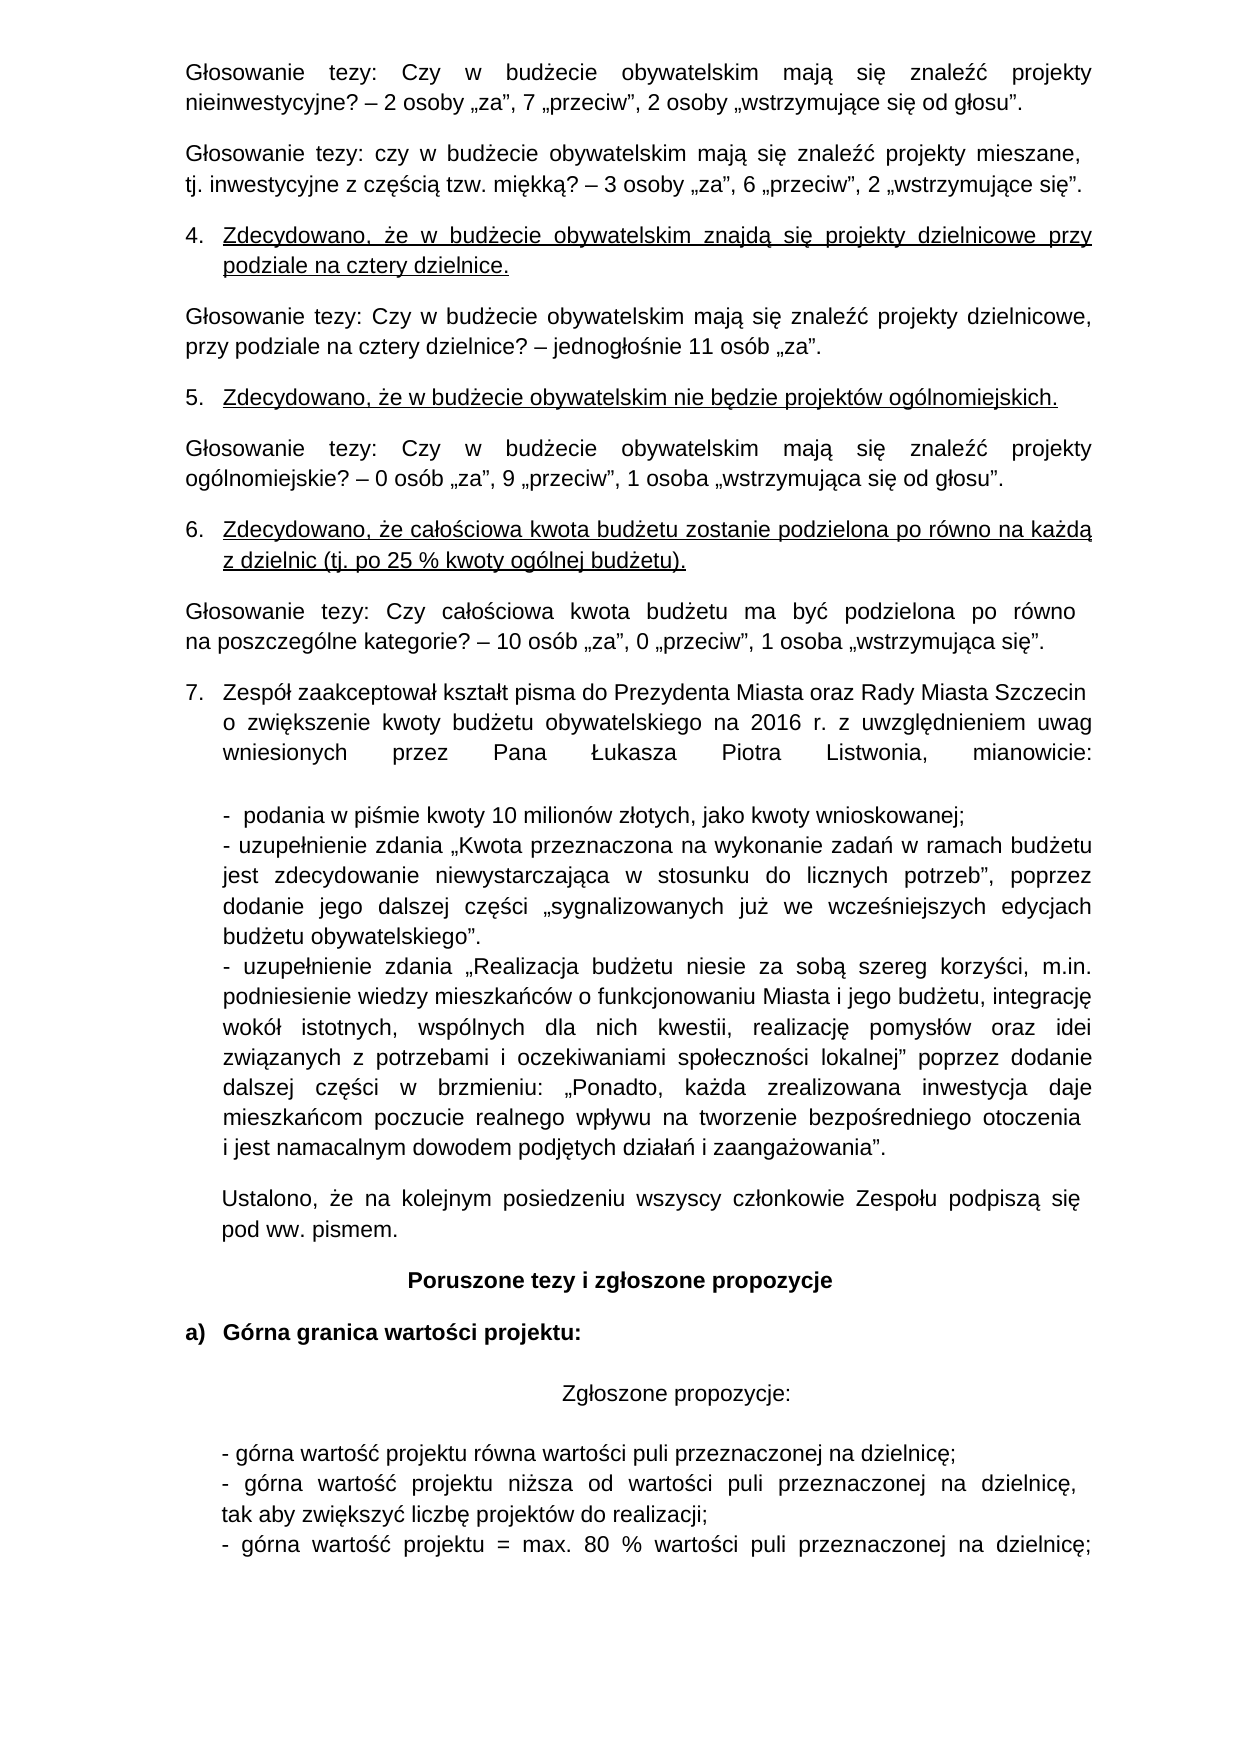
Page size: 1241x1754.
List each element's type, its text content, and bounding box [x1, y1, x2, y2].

list Górna granica wartości projektu: [185, 1319, 1093, 1346]
list - górna wartość projektu równa wartości puli przeznaczonej na dzielnicę; [221, 1440, 1093, 1467]
text Ustalono, że na kolejnym posiedzeniu wszyscy członkowie Zespołu podpiszą się pod ww. pismem. [221, 1185, 1093, 1242]
list Zdecydowano, że w budżecie obywatelskim nie będzie projektów ogólnomiejskich. [185, 384, 1093, 411]
list - uzupełnienie zdania „Kwota przeznaczona na wykonanie zadań w ramach budżetu jest zdecydowanie niewystarczająca w stosunku do licznych potrzeb”, poprzez dodanie jego dalszej części „sygnalizowanych już we wcześniejszych edycjach budżetu obywatelskiego”. [223, 832, 1093, 949]
list Zdecydowano, że w budżecie obywatelskim znajdą się projekty dzielnicowe przy podziale na cztery dzielnice. [185, 222, 1093, 278]
list - podania w piśmie kwoty 10 milionów złotych, jako kwoty wnioskowanej; [223, 802, 1093, 828]
list Zdecydowano, że całościowa kwota budżetu zostanie podzielona po równo na każdą z dzielnic (tj. po 25 % kwoty ogólnej budżetu). [185, 516, 1093, 573]
text Głosowanie tezy: Czy w budżecie obywatelskim mają się znaleźć projekty dzielnicowe, przy podziale na cztery dzielnice? – jednogłośnie 11 osób „za”. [185, 303, 1093, 359]
list Zespół zaakceptował kształt pisma do Prezydenta Miasta oraz Rady Miasta Szczecin o zwiększenie kwoty budżetu obywatelskiego na 2016 r. z uwzględnieniem uwag wniesionych przez Pana Łukasza Piotra Listwonia, mianowicie: [185, 679, 1093, 798]
text Poruszone tezy i zgłoszone propozycje [148, 1267, 1093, 1293]
list - górna wartość projektu niższa od wartości puli przeznaczonej na dzielnicę, tak aby zwiększyć liczbę projektów do realizacji; [221, 1470, 1093, 1527]
list - uzupełnienie zdania „Realizacja budżetu niesie za sobą szereg korzyści, m.in. podniesienie wiedzy mieszkańców o funkcjonowaniu Miasta i jego budżetu, integrację wokół istotnych, wspólnych dla nich kwestii, realizację pomysłów oraz idei związanych z potrzebami i oczekiwaniami społeczności lokalnej” poprzez dodanie dalszej części w brzmieniu: „Ponadto, każda zrealizowana inwestycja daje mieszkańcom poczucie realnego wpływu na tworzenie bezpośredniego otoczenia i jest namacalnym dowodem podjętych działań i zaangażowania”. [223, 953, 1093, 1161]
text Głosowanie tezy: Czy w budżecie obywatelskim mają się znaleźć projekty ogólnomiejskie? – 0 osób „za”, 9 „przeciw”, 1 osoba „wstrzymująca się od głosu”. [185, 435, 1093, 492]
text Głosowanie tezy: czy w budżecie obywatelskim mają się znaleźć projekty mieszane, tj. inwestycyjne z częścią tzw. miękką? – 3 osoby „za”, 6 „przeciw”, 2 „wstrzymujące się”. [185, 140, 1093, 197]
list - górna wartość projektu = max. 80 % wartości puli przeznaczonej na dzielnicę; [221, 1531, 1093, 1589]
text Głosowanie tezy: Czy całościowa kwota budżetu ma być podzielona po równo na poszczególne kategorie? – 10 osób „za”, 0 „przeciw”, 1 osoba „wstrzymująca się”. [185, 598, 1093, 654]
list Zgłoszone propozycje: [260, 1380, 1093, 1406]
text Głosowanie tezy: Czy w budżecie obywatelskim mają się znaleźć projekty nieinwestycyjne? – 2 osoby „za”, 7 „przeciw”, 2 osoby „wstrzymujące się od głosu”. [185, 59, 1093, 116]
